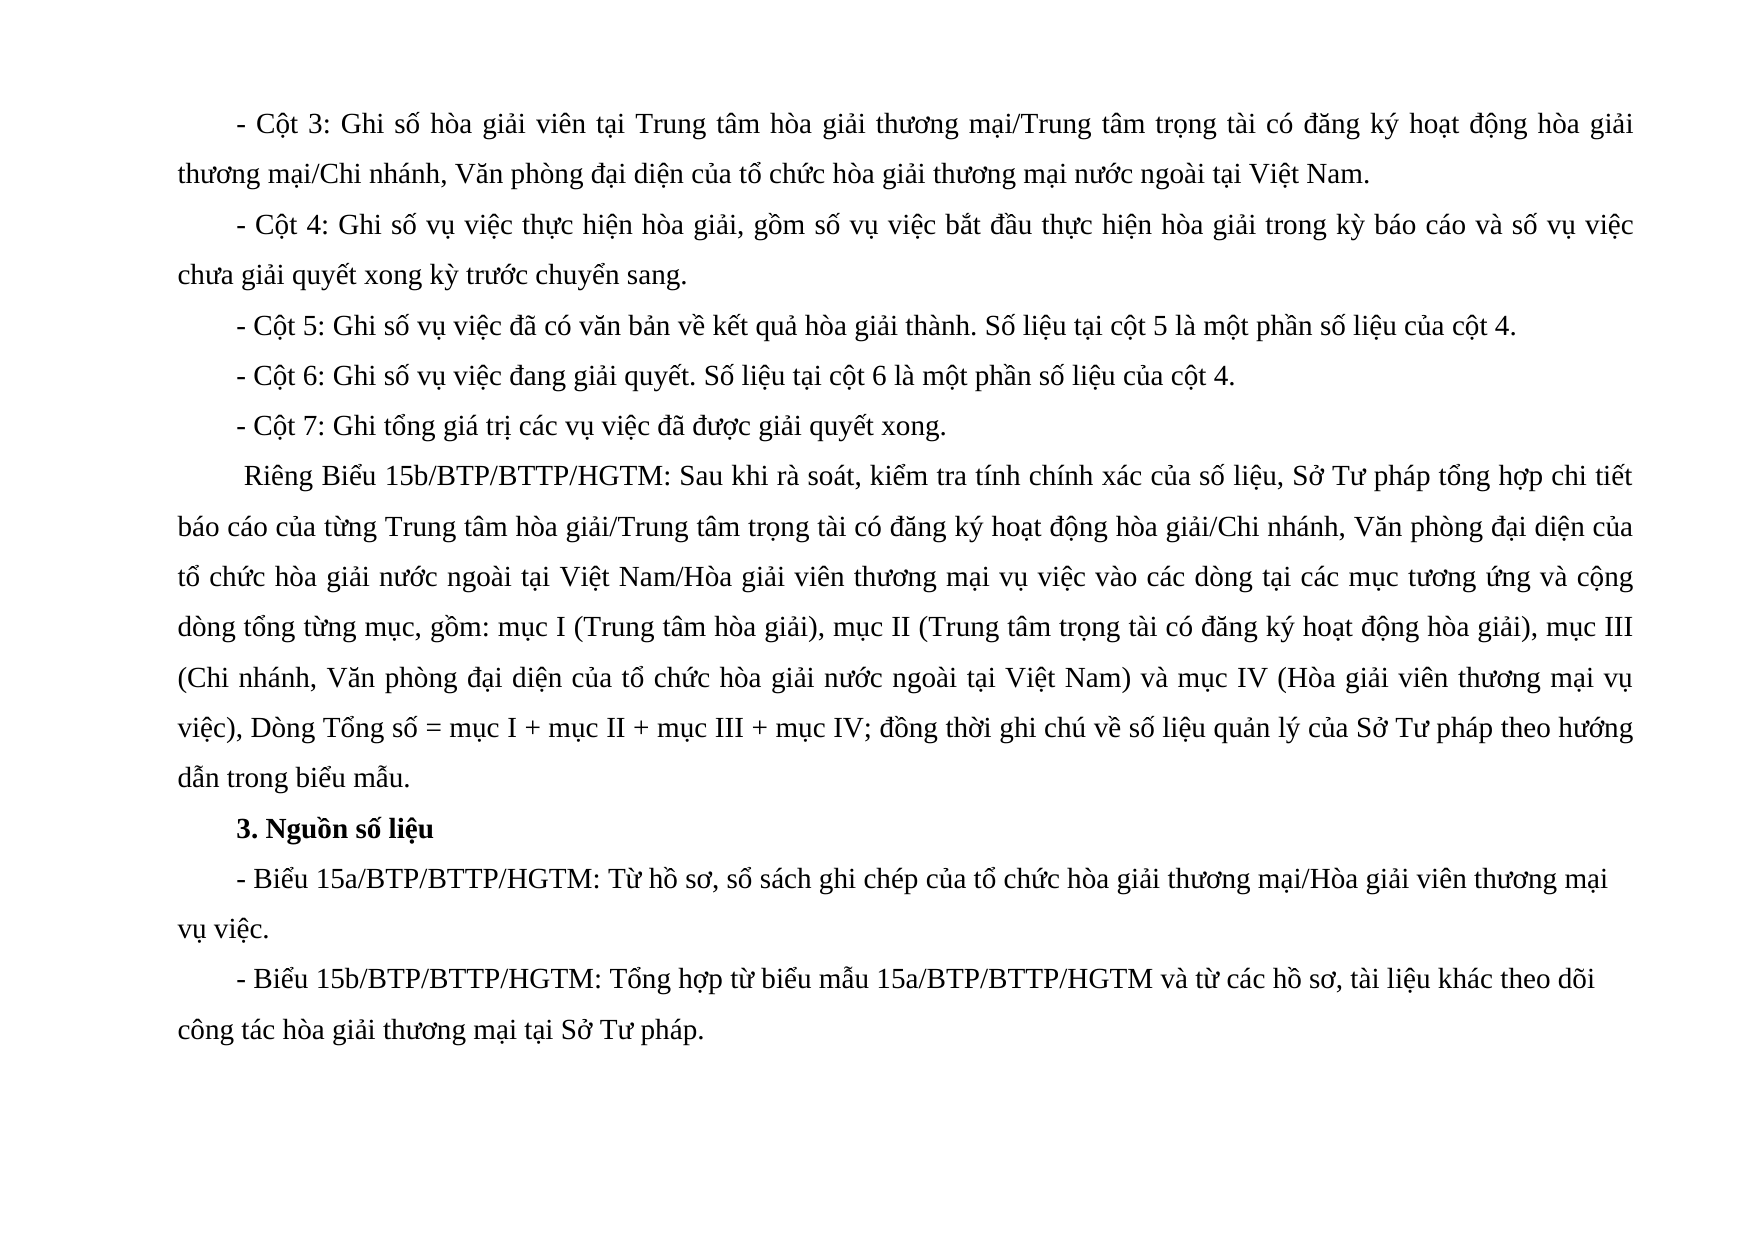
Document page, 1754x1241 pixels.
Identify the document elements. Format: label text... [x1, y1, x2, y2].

text - Cột 7: Ghi tổng giá trị các vụ việc đã được giải quyết xong. [177, 408, 1636, 442]
text - Biểu 15a/BTP/BTTP/HGTM: Từ hồ sơ, sổ sách ghi chép của tổ chức hòa giải thương mại/Hòa giải viên thương mại vụ việc. [177, 861, 1636, 945]
text Riêng Biểu 15b/BTP/BTTP/HGTM: Sau khi rà soát, kiểm tra tính chính xác của số liệu, Sở Tư pháp tổng hợp chi tiết báo cáo của từng Trung tâm hòa giải/Trung tâm trọng tài có đăng ký hoạt động hòa giải/Chi nhánh, Văn phòng đại diện của tổ chức hòa giải nước ngoài tại Việt Nam/Hòa giải viên thương mại vụ việc vào các dòng tại các mục tương ứng và cộng dòng tổng từng mục, gồm: mục I (Trung tâm hòa giải), mục II (Trung tâm trọng tài có đăng ký hoạt động hòa giải), mục III (Chi nhánh, Văn phòng đại diện của tổ chức hòa giải nước ngoài tại Việt Nam) và mục IV (Hòa giải viên thương mại vụ việc), Dòng Tổng số = mục I + mục II + mục III + mục IV; đồng thời ghi chú về số liệu quản lý của Sở Tư pháp theo hướng dẫn trong biểu mẫu. [177, 458, 1636, 794]
text - Cột 6: Ghi số vụ việc đang giải quyết. Số liệu tại cột 6 là một phần số liệu của cột 4. [177, 358, 1636, 391]
text - Biểu 15b/BTP/BTTP/HGTM: Tổng hợp từ biểu mẫu 15a/BTP/BTTP/HGTM và từ các hồ sơ, tài liệu khác theo dõi công tác hòa giải thương mại tại Sở Tư pháp. [177, 962, 1636, 1046]
text - Cột 4: Ghi số vụ việc thực hiện hòa giải, gồm số vụ việc bắt đầu thực hiện hòa giải trong kỳ báo cáo và số vụ việc chưa giải quyết xong kỳ trước chuyển sang. [177, 207, 1636, 291]
text - Cột 5: Ghi số vụ việc đã có văn bản về kết quả hòa giải thành. Số liệu tại cột 5 là một phần số liệu của cột 4. [177, 308, 1636, 341]
text - Cột 3: Ghi số hòa giải viên tại Trung tâm hòa giải thương mại/Trung tâm trọng tài có đăng ký hoạt động hòa giải thương mại/Chi nhánh, Văn phòng đại diện của tổ chức hòa giải thương mại nước ngoài tại Việt Nam. [177, 106, 1636, 190]
text 3. Nguồn số liệu [177, 811, 1636, 844]
